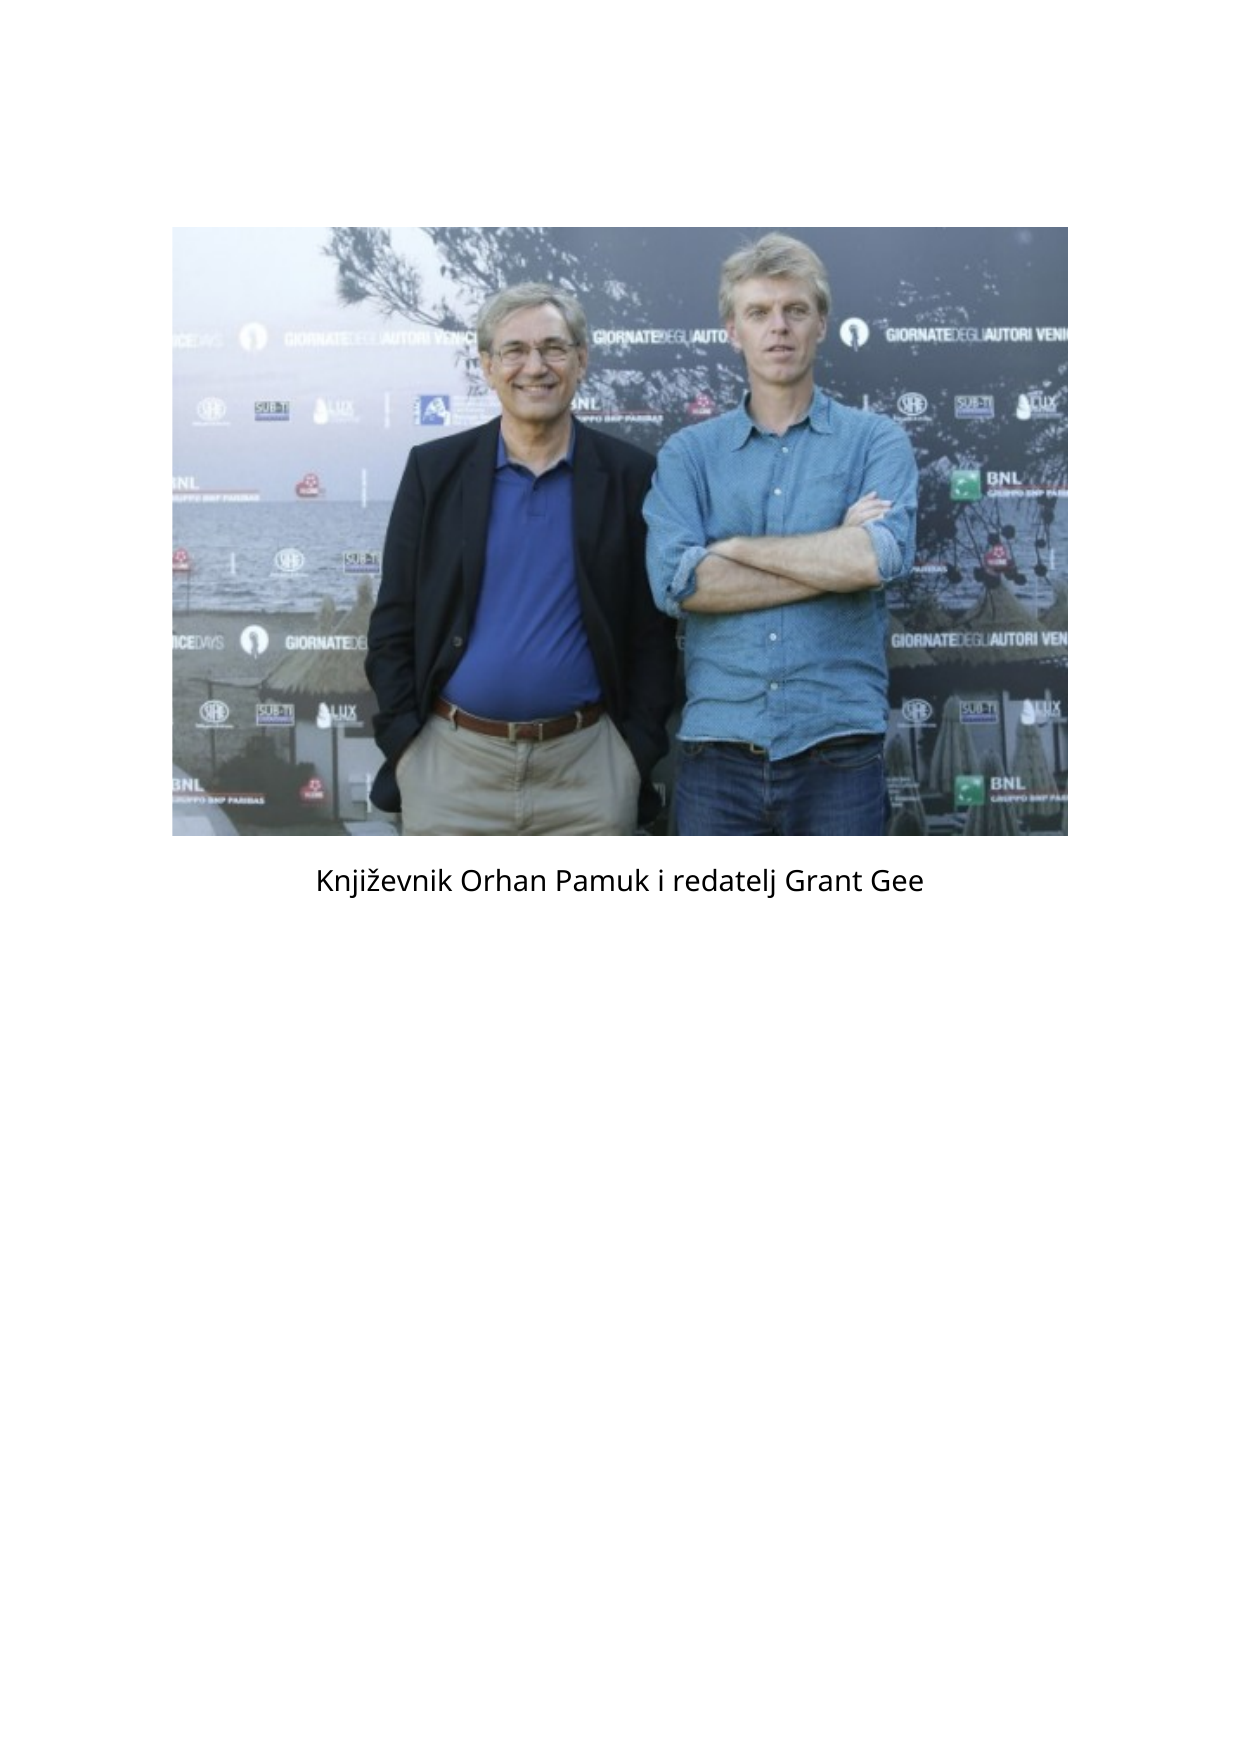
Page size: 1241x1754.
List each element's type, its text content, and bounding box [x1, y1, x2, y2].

text Književnik Orhan Pamuk i redatelj Grant Gee [148, 860, 1093, 900]
picture [172, 227, 1068, 836]
